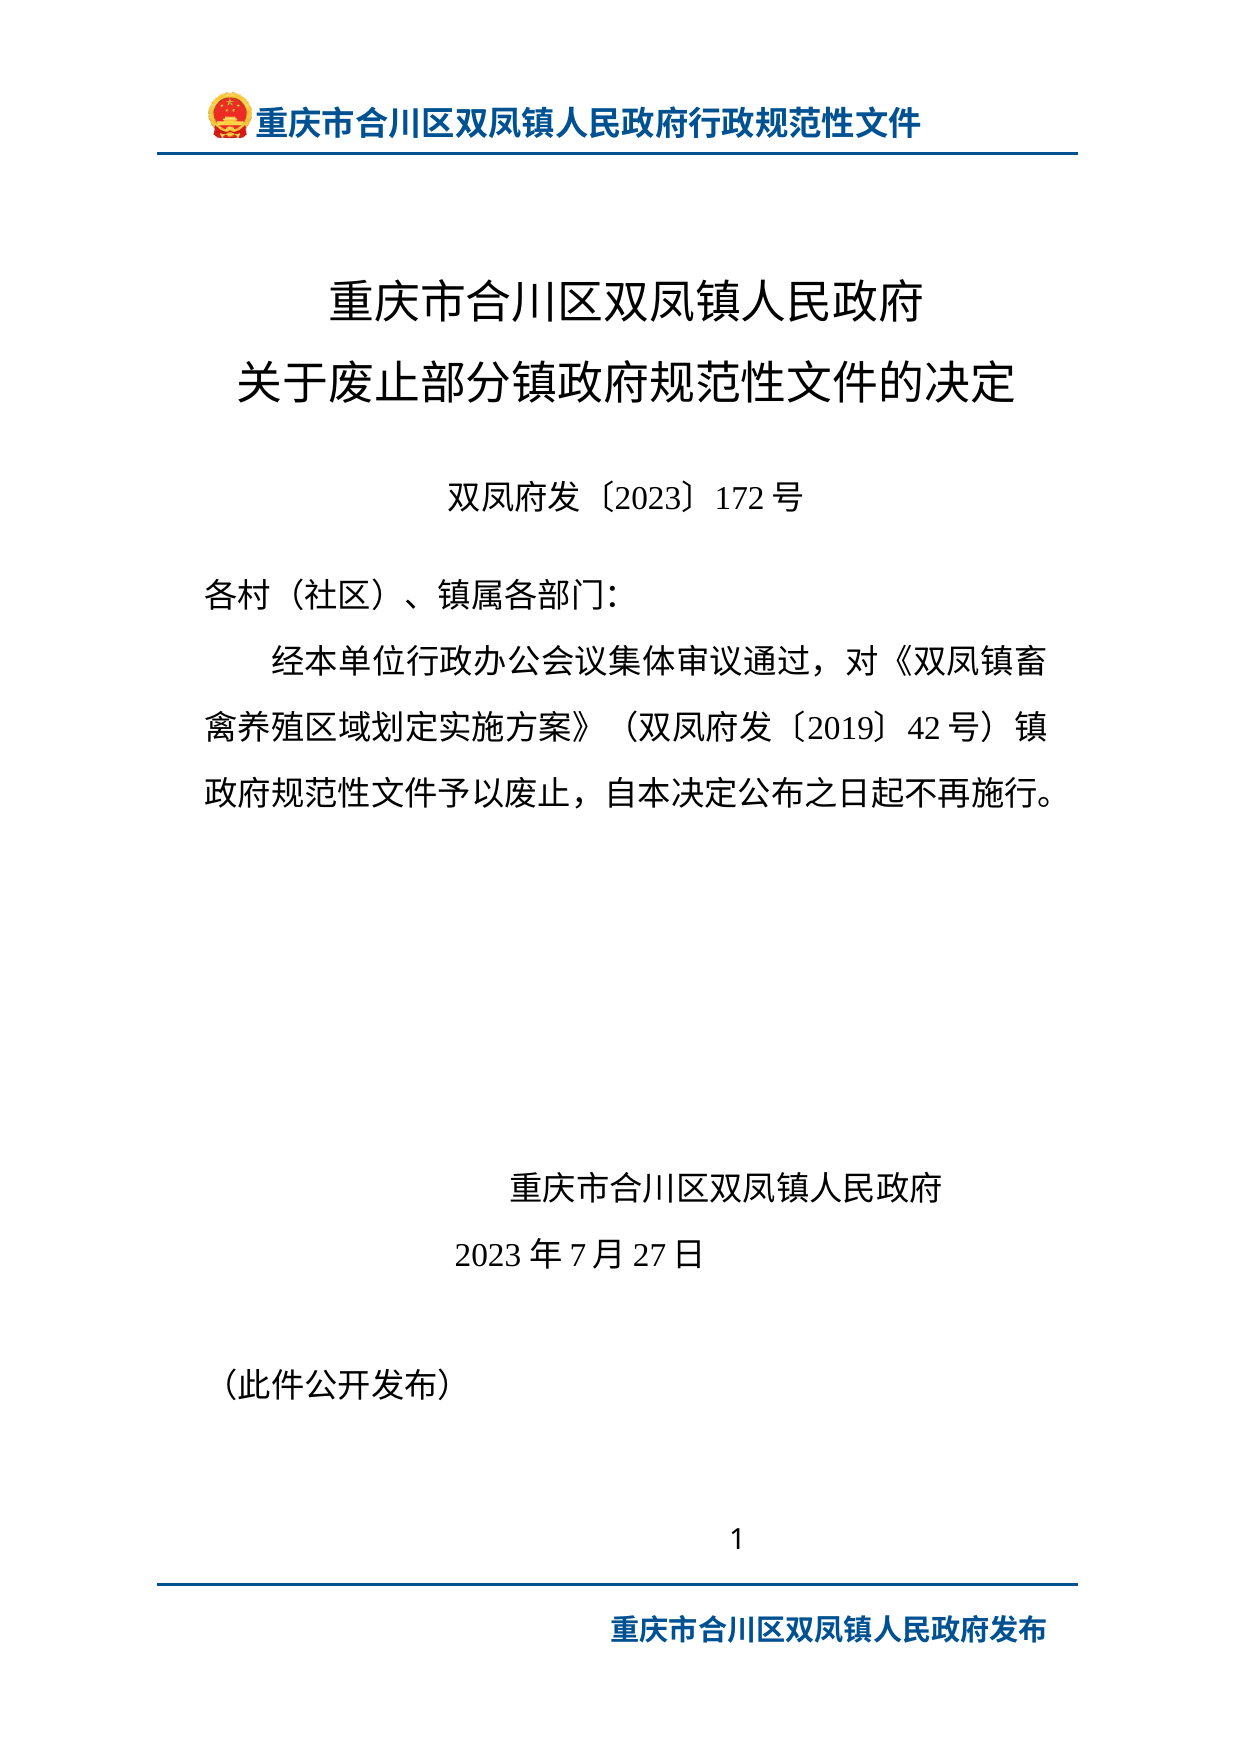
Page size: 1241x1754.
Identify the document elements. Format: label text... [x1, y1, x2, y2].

text 各村（社区）、镇属各部门： [204, 560, 1048, 626]
text 双凤府发〔2023〕172号 [204, 462, 1048, 527]
text （此件公开发布） [204, 1350, 1048, 1416]
text 2023 年7月27日 [204, 1219, 960, 1284]
text 重庆市合川区双凤镇人民政府 [204, 1153, 1048, 1219]
text 重庆市合川区双凤镇人民政府 [204, 274, 1048, 330]
text 经本单位行政办公会议集体审议通过，对《双凤镇畜禽养殖区域划定实施方案》（双凤府发〔2019〕42号）镇政府规范性文件予以废止，自本决定公布之日起不再施行。 [204, 626, 1048, 824]
text 关于废止部分镇政府规范性文件的决定 [204, 330, 1048, 429]
picture [204, 90, 255, 142]
